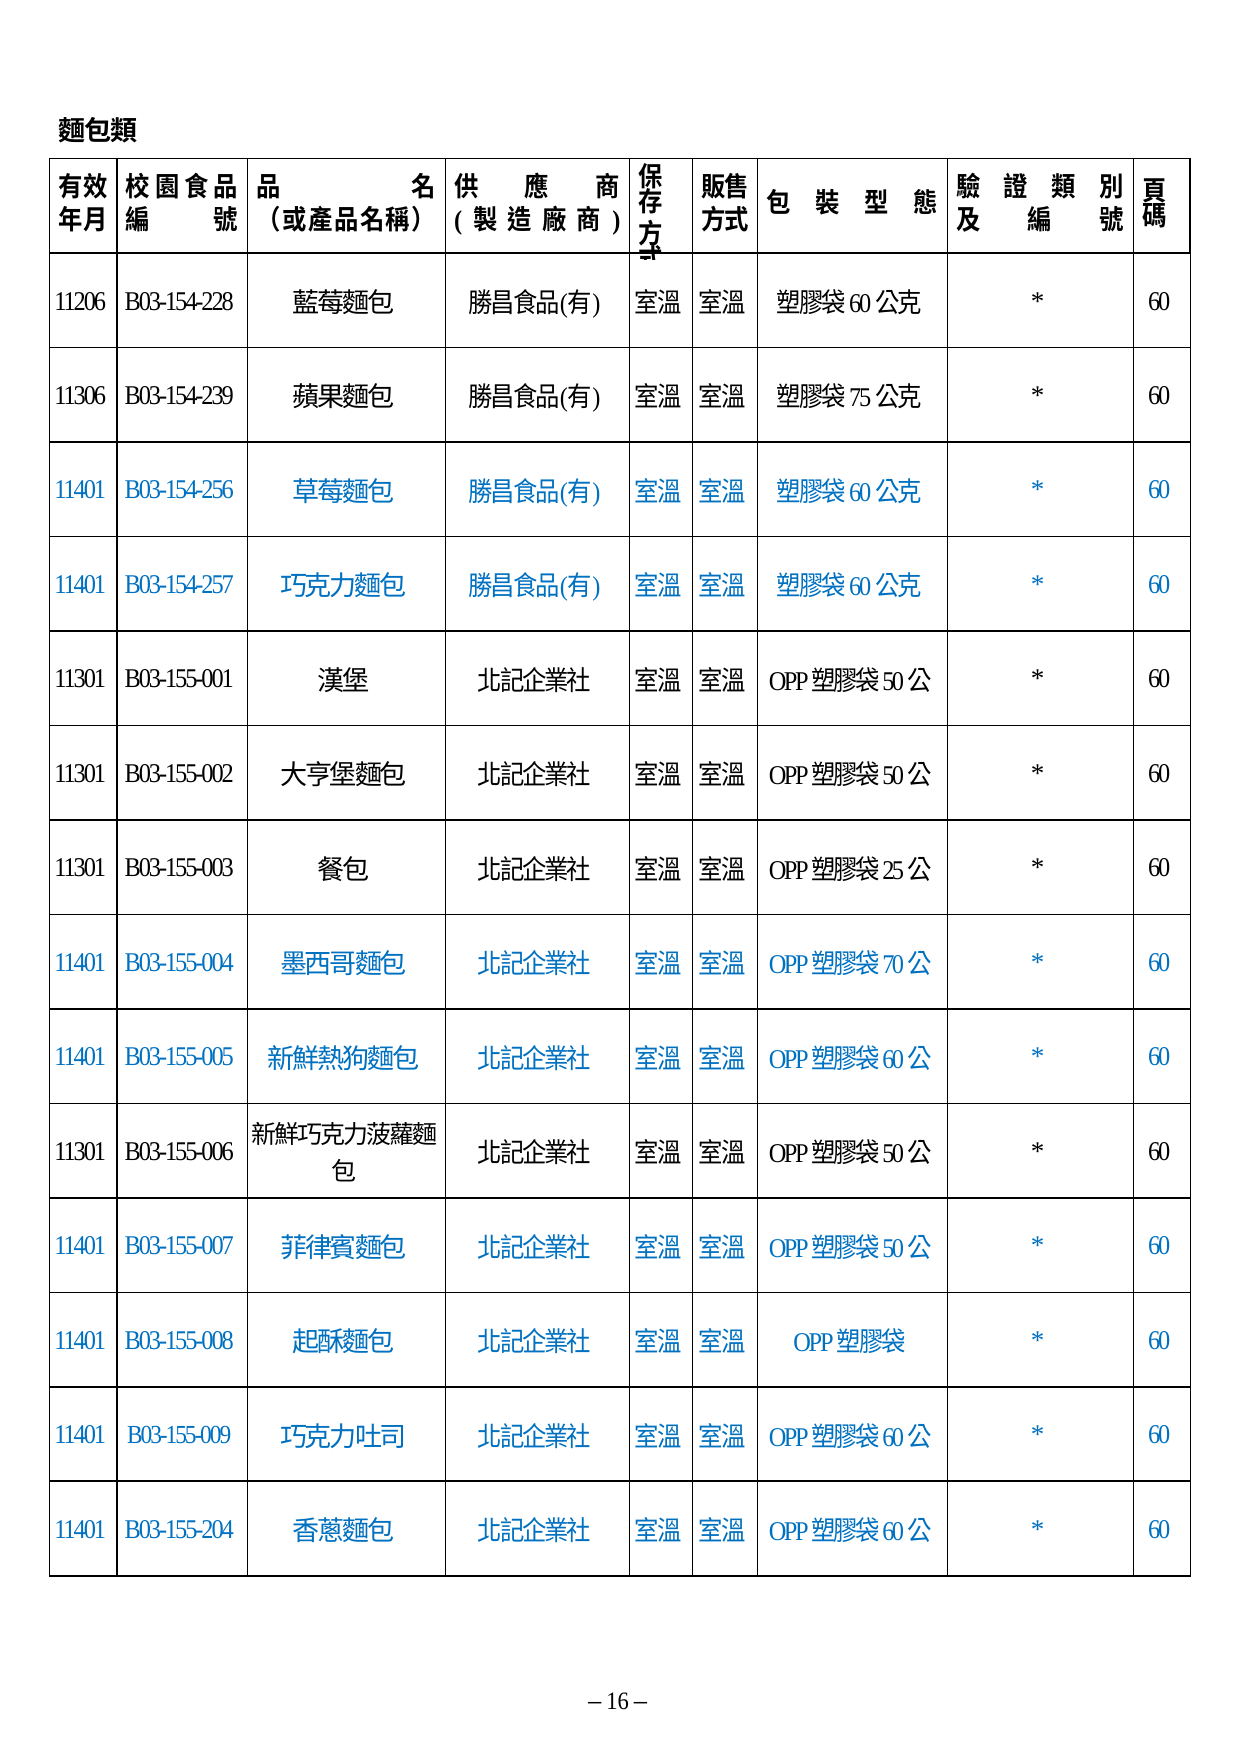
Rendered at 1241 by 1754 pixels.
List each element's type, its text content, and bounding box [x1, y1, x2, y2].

table_cell * [948, 821, 1133, 913]
table_cell 11301 [50, 1104, 116, 1197]
table_cell 60 [1134, 443, 1190, 536]
table_cell B03-155-003 [118, 821, 247, 913]
table_cell * [948, 726, 1133, 819]
table_cell 北記企業社 [446, 821, 629, 913]
table_cell * [948, 1293, 1133, 1386]
table_cell 11401 [50, 537, 116, 630]
table_cell 60 [1134, 632, 1190, 724]
table_cell 北記企業社 [446, 1010, 629, 1102]
table_cell 塑膠袋 75 公克 [758, 348, 947, 441]
table_cell * [948, 1010, 1133, 1102]
table_cell 室溫 [693, 348, 757, 441]
table_cell B03-155-005 [118, 1010, 247, 1102]
table_cell 勝昌食品(有) [446, 443, 629, 536]
table_cell 勝昌食品(有) [446, 348, 629, 441]
table_cell 起酥麵包 [248, 1293, 445, 1386]
table_cell B03-155-002 [118, 726, 247, 819]
table_cell 塑膠袋 60 公克 [758, 443, 947, 536]
table_cell 室溫 [693, 1199, 757, 1291]
table_cell 室溫 [630, 1388, 692, 1480]
table_cell 60 [1134, 1010, 1190, 1102]
table_cell OPP 塑膠袋 50 公克 ± 5 % [758, 1293, 947, 1386]
table_cell 60 [1134, 821, 1190, 913]
table_cell 北記企業社 [446, 1293, 629, 1386]
table_cell 北記企業社 [446, 1104, 629, 1197]
table_cell B03-154-256 [118, 443, 247, 536]
table_cell 室溫 [630, 1010, 692, 1102]
table_cell * [948, 443, 1133, 536]
table_cell 60 [1134, 1388, 1190, 1480]
table_cell 販售 方式 [693, 159, 757, 252]
table_cell 60 [1134, 537, 1190, 630]
table_cell 巧克力麵包 [248, 537, 445, 630]
table_cell * [948, 537, 1133, 630]
table_cell 60 [1134, 1482, 1190, 1575]
table_cell 供應商 (製造廠商) [446, 159, 629, 252]
table_cell 蘋果麵包 [248, 348, 445, 441]
table_cell 11401 [50, 1482, 116, 1575]
table_cell OPP 塑膠袋 60 公克 [758, 1388, 947, 1480]
table_cell 11401 [50, 1199, 116, 1291]
table_cell 11301 [50, 726, 116, 819]
table_cell B03-155-007 [118, 1199, 247, 1291]
table_cell 室溫 [630, 915, 692, 1008]
table_cell 墨西哥麵包 [248, 915, 445, 1008]
table_cell 頁 碼 [1134, 159, 1189, 252]
table_cell OPP 塑膠袋 60 公克 [758, 1482, 947, 1575]
table_cell B03-155-204 [118, 1482, 247, 1575]
table_cell 有效 年月 [50, 159, 116, 252]
table_cell 60 [1134, 1104, 1190, 1197]
table_cell 室溫 [630, 726, 692, 819]
table_cell 室溫 [693, 254, 757, 347]
table_cell 室溫 [693, 443, 757, 536]
table_cell 11301 [50, 632, 116, 724]
table_header 麵包類 [49, 109, 1190, 158]
table_cell 11306 [50, 348, 116, 441]
table_cell 11401 [50, 443, 116, 536]
table_cell * [948, 632, 1133, 724]
table_cell 60 [1134, 254, 1190, 347]
table_cell 室溫 [630, 632, 692, 724]
table_cell 室溫 [630, 443, 692, 536]
table_cell 室溫 [630, 1293, 692, 1386]
table_cell B03-155-008 [118, 1293, 247, 1386]
table_cell 塑膠袋 60 公克 [758, 254, 947, 347]
table_cell 室溫 [630, 1104, 692, 1197]
table_cell 菲律賓麵包 [248, 1199, 445, 1291]
table_cell 室溫 [693, 1104, 757, 1197]
table_cell 餐包 [248, 821, 445, 913]
table_cell OPP 塑膠袋 60 公克 [758, 1010, 947, 1102]
table_cell 草莓麵包 [248, 443, 445, 536]
table_cell 北記企業社 [446, 1199, 629, 1291]
table_cell OPP 塑膠袋 50 公克 [758, 1104, 947, 1197]
table_cell 60 [1134, 348, 1190, 441]
table_cell 室溫 [630, 1482, 692, 1575]
table_cell 室溫 [630, 1199, 692, 1291]
table_cell 室溫 [693, 632, 757, 724]
table_cell B03-155-001 [118, 632, 247, 724]
table_cell * [948, 915, 1133, 1008]
table_cell 11401 [50, 1010, 116, 1102]
table_cell OPP 塑膠袋 50 公克 [758, 726, 947, 819]
table_cell OPP 塑膠袋 50 公克 [758, 1199, 947, 1291]
table_cell B03-154-228 [118, 254, 247, 347]
table_cell 11206 [50, 254, 116, 347]
table_cell OPP 塑膠袋 25 公克 [758, 821, 947, 913]
table_cell 保存 方式 [630, 159, 692, 252]
table_cell 60 [1134, 1293, 1190, 1386]
table_cell 室溫 [630, 537, 692, 630]
table_cell 漢堡 [248, 632, 445, 724]
table_cell * [948, 1482, 1133, 1575]
table_cell 室溫 [693, 1482, 757, 1575]
table_cell 室溫 [693, 1010, 757, 1102]
table_cell 勝昌食品(有) [446, 537, 629, 630]
table_cell 香蔥麵包 [248, 1482, 445, 1575]
table_cell 室溫 [630, 821, 692, 913]
table_cell 11401 [50, 1293, 116, 1386]
table_cell 藍莓麵包 [248, 254, 445, 347]
table_cell B03-155-004 [118, 915, 247, 1008]
table_cell 大亨堡麵包 [248, 726, 445, 819]
table_cell B03-155-006 [118, 1104, 247, 1197]
table_cell OPP 塑膠袋 50 公克 [758, 632, 947, 724]
table_cell * [948, 1199, 1133, 1291]
table_cell 新鮮熱狗麵包 [248, 1010, 445, 1102]
table_cell 勝昌食品(有) [446, 254, 629, 347]
table_cell 校園食品 編號 [118, 159, 247, 252]
table_cell B03-155-009 [118, 1388, 247, 1480]
table_cell 室溫 [693, 915, 757, 1008]
table_cell 室溫 [693, 537, 757, 630]
table_cell 包裝型態 [758, 159, 947, 252]
table_cell 塑膠袋 60 公克 [758, 537, 947, 630]
table_cell * [948, 1388, 1133, 1480]
table_cell 北記企業社 [446, 915, 629, 1008]
table_cell * [948, 254, 1133, 347]
table_cell OPP 塑膠袋 70 公克 [758, 915, 947, 1008]
table_cell 室溫 [693, 726, 757, 819]
table_cell 新鮮巧克力菠蘿麵包 [248, 1104, 445, 1197]
table_cell 11401 [50, 915, 116, 1008]
table_cell 室溫 [693, 1388, 757, 1480]
table_cell 北記企業社 [446, 1388, 629, 1480]
table_cell B03-154-257 [118, 537, 247, 630]
table_cell 室溫 [630, 254, 692, 347]
table_cell 室溫 [630, 348, 692, 441]
table_cell 11401 [50, 1388, 116, 1480]
table_cell 驗證類別 及編號 [948, 159, 1133, 252]
table_cell * [948, 348, 1133, 441]
table_cell 室溫 [693, 821, 757, 913]
table_cell 品名 （或產品名稱） [248, 159, 445, 252]
table_cell 室溫 [693, 1293, 757, 1386]
table_cell 60 [1134, 726, 1190, 819]
table_cell 北記企業社 [446, 632, 629, 724]
table_cell * [948, 1104, 1133, 1197]
table_cell 北記企業社 [446, 726, 629, 819]
table_cell 60 [1134, 1199, 1190, 1291]
table_cell 巧克力吐司 [248, 1388, 445, 1480]
table_cell B03-154-239 [118, 348, 247, 441]
table_cell 60 [1134, 915, 1190, 1008]
table_cell 北記企業社 [446, 1482, 629, 1575]
table_cell 11301 [50, 821, 116, 913]
